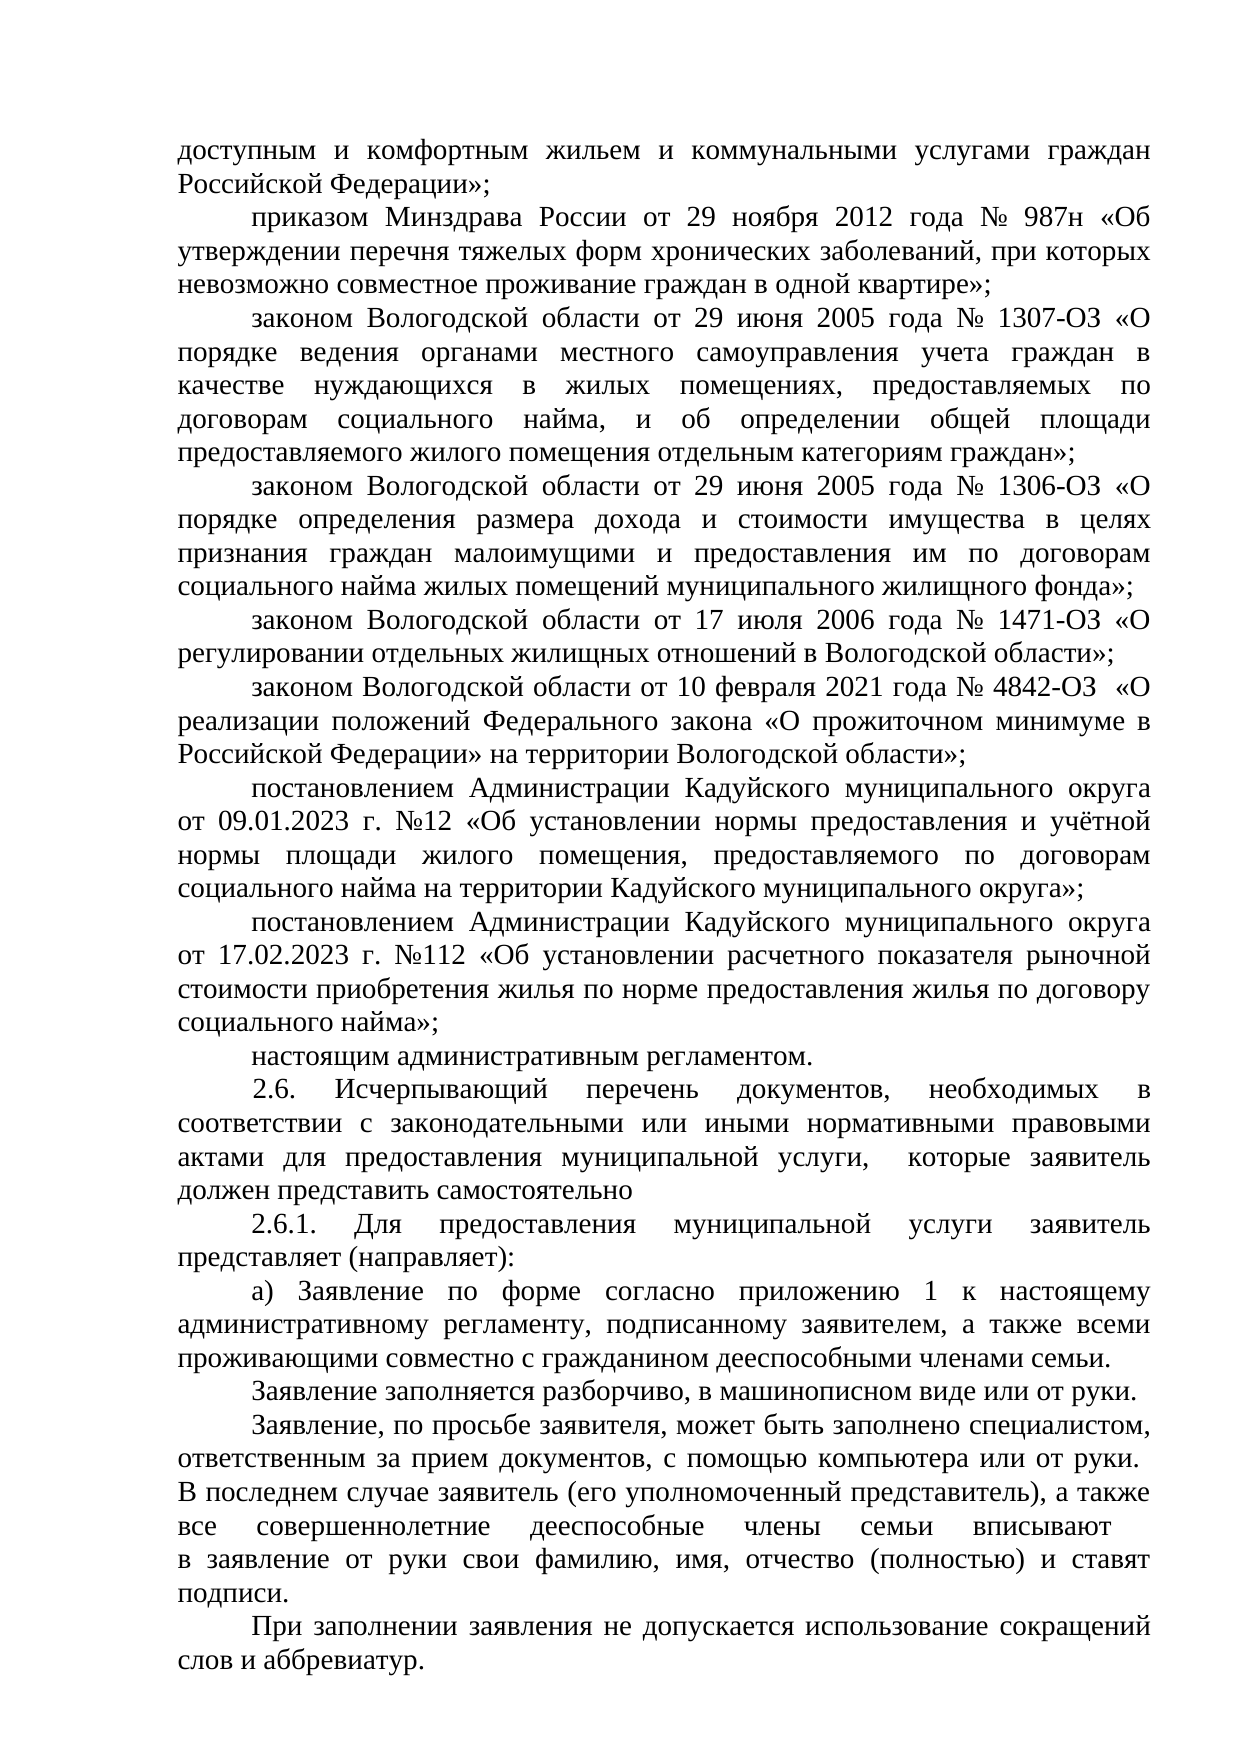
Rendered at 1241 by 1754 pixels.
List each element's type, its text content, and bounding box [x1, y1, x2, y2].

text законом Вологодской области от 29 июня 2005 года № 1306-ОЗ «О порядке определения размера дохода и стоимости имущества в целях признания граждан малоимущими и предоставления им по договорам социального найма жилых помещений муниципального жилищного фонда»; [177, 468, 1152, 602]
text Заявление, по просьбе заявителя, может быть заполнено специалистом, ответственным за прием документов, с помощью компьютера или от руки. В последнем случае заявитель (его уполномоченный представитель), а также все совершеннолетние дееспособные члены семьи вписывают в заявление от руки свои фамилию, имя, отчество (полностью) и ставят подписи. [177, 1407, 1152, 1608]
text а) Заявление по форме согласно приложению 1 к настоящему административному регламенту, подписанному заявителем, а также всеми проживающими совместно с гражданином дееспособными членами семьи. [177, 1273, 1152, 1373]
text 2.6. Исчерпывающий перечень документов, необходимых в соответствии с законодательными или иными нормативными правовыми актами для предоставления муниципальной услуги, которые заявитель должен представить самостоятельно [177, 1072, 1152, 1206]
text постановлением Администрации Кадуйского муниципального округа от 17.02.2023 г. №112 «Об установлении расчетного показателя рыночной стоимости приобретения жилья по норме предоставления жилья по договору социального найма»; [177, 904, 1152, 1038]
text законом Вологодской области от 17 июля 2006 года № 1471-ОЗ «О регулировании отдельных жилищных отношений в Вологодской области»; [177, 602, 1152, 669]
text При заполнении заявления не допускается использование сокращений слов и аббревиатур. [177, 1608, 1152, 1675]
text настоящим административным регламентом. [177, 1038, 1152, 1072]
text постановлением Администрации Кадуйского муниципального округа от 09.01.2023 г. №12 «Об установлении нормы предоставления и учётной нормы площади жилого помещения, предоставляемого по договорам социального найма на территории Кадуйского муниципального округа»; [177, 770, 1152, 904]
text законом Вологодской области от 10 февраля 2021 года № 4842-ОЗ «О реализации положений Федерального закона «О прожиточном минимуме в Российской Федерации» на территории Вологодской области»; [177, 669, 1152, 770]
text приказом Минздрава России от 29 ноября 2012 года № 987н «Об утверждении перечня тяжелых форм хронических заболеваний, при которых невозможно совместное проживание граждан в одной квартире»; [177, 199, 1152, 300]
text законом Вологодской области от 29 июня 2005 года № 1307-ОЗ «О порядке ведения органами местного самоуправления учета граждан в качестве нуждающихся в жилых помещениях, предоставляемых по договорам социального найма, и об определении общей площади предоставляемого жилого помещения отдельным категориям граждан»; [177, 300, 1152, 468]
text 2.6.1. Для предоставления муниципальной услуги заявитель представляет (направляет): [177, 1206, 1152, 1273]
text Заявление заполняется разборчиво, в машинописном виде или от руки. [177, 1373, 1152, 1407]
